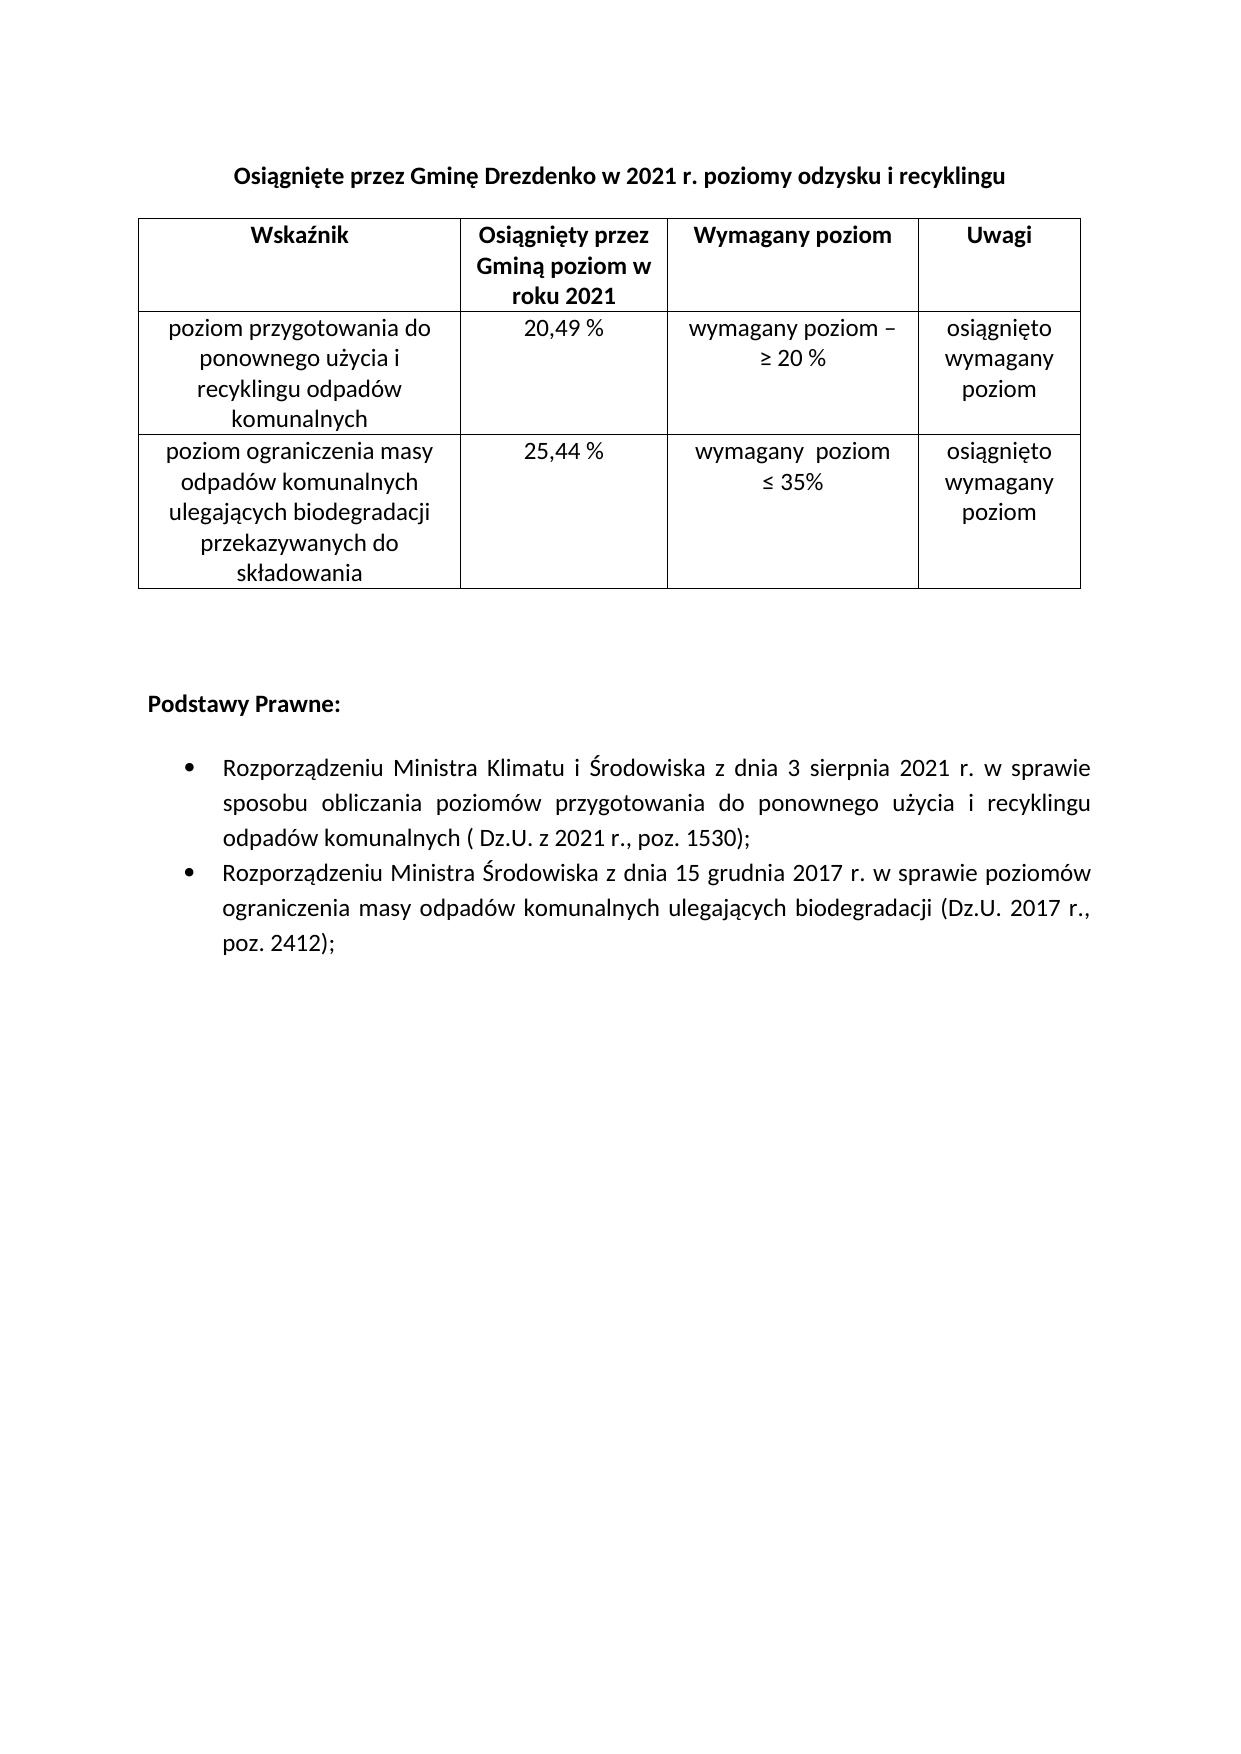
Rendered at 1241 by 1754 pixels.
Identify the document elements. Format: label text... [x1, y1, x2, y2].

table_cell 25,44 % [461, 435, 667, 588]
table_cell poziom przygotowania do ponownego użycia i recyklingu odpadów komunalnych [139, 312, 460, 434]
table_header Wskaźnik [139, 219, 460, 311]
table_cell 20,49 % [461, 312, 667, 434]
list Rozporządzeniu Ministra Klimatu i Środowiska z dnia 3 sierpnia 2021 r. w sprawie sposobu obliczania poziomów przygotowania do ponownego użycia i recyklingu odpadów komunalnych ( Dz.U. z 2021 r., poz. 1530); [185, 752, 1092, 853]
table_header Wymagany poziom [668, 219, 918, 311]
table_header Uwagi [919, 219, 1080, 311]
table_cell wymagany poziom ≤ 35% [668, 435, 918, 588]
table_cell wymagany poziom – ≥ 20 % [668, 312, 918, 434]
list Rozporządzeniu Ministra Środowiska z dnia 15 grudnia 2017 r. w sprawie poziomów ograniczenia masy odpadów komunalnych ulegających biodegradacji (Dz.U. 2017 r., poz. 2412); [185, 857, 1092, 958]
text Podstawy Prawne: [148, 688, 1093, 719]
table_header Osiągnięty przez Gminą poziom w roku 2021 [461, 219, 667, 311]
text Osiągnięte przez Gminę Drezdenko w 2021 r. poziomy odzysku i recyklingu [148, 160, 1093, 191]
table_cell osiągnięto wymagany poziom [919, 312, 1080, 434]
table_cell osiągnięto wymagany poziom [919, 435, 1080, 588]
table_cell poziom ograniczenia masy odpadów komunalnych ulegających biodegradacji przekazywanych do składowania [139, 435, 460, 588]
